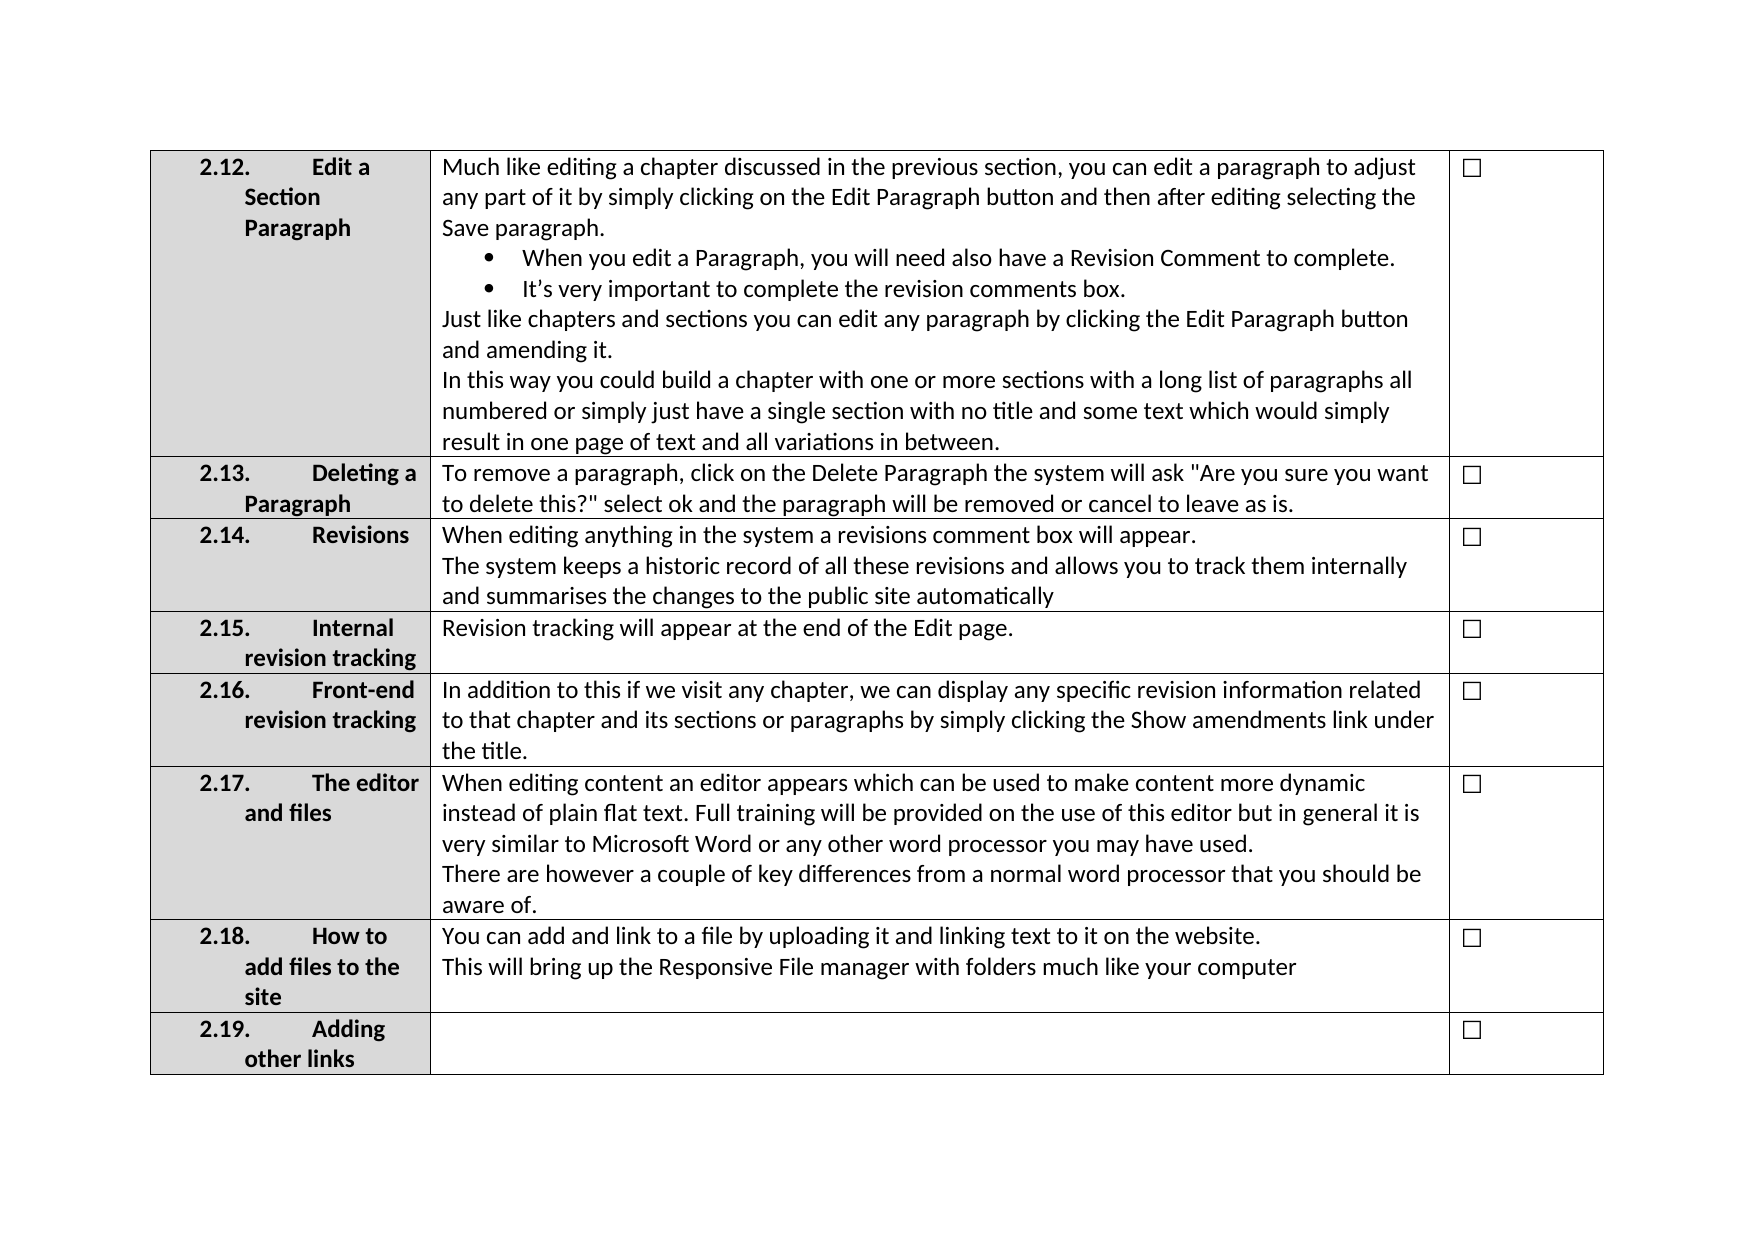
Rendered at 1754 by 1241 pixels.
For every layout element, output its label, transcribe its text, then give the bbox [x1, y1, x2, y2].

table_cell Adding other links [151, 1013, 430, 1074]
table_cell Edit a Section Paragraph [151, 151, 430, 456]
table_cell Internal revision tracking [151, 612, 430, 673]
table_cell [431, 1013, 1449, 1074]
table_cell Revision tracking will appear at the end of the Edit page. [431, 612, 1449, 673]
table_cell Front-end revision tracking [151, 674, 430, 766]
table_cell You can add and link to a file by uploading it and linking text to it on the website. This will bring up the Responsive File manager with folders much like your computer [431, 920, 1449, 1012]
table_cell How to add files to the site [151, 920, 430, 1012]
table_cell To remove a paragraph, click on the Delete Paragraph the system will ask "Are you sure you want to delete this?" select ok and the paragraph will be removed or cancel to leave as is. [431, 457, 1449, 518]
table_cell When editing content an editor appears which can be used to make content more dynamic instead of plain flat text. Full training will be provided on the use of this editor but in general it is very similar to Microsoft Word or any other word processor you may have used. There are however a couple of key differences from a normal word processor that you should be aware of. [431, 767, 1449, 919]
table_cell Revisions [151, 519, 430, 611]
table_cell When editing anything in the system a revisions comment box will appear. The system keeps a historic record of all these revisions and allows you to track them internally and summarises the changes to the public site automatically [431, 519, 1449, 611]
table_cell The editor and files [151, 767, 430, 919]
table_cell Deleting a Paragraph [151, 457, 430, 518]
table_cell Much like editing a chapter discussed in the previous section, you can edit a paragraph to adjust any part of it by simply clicking on the Edit Paragraph button and then after editing selecting the Save paragraph. When you edit a Paragraph, you will need also have a Revision Comment to complete. It’s very important to complete the revision comments box. Just like chapters and sections you can edit any paragraph by clicking the Edit Paragraph button and amending it. In this way you could build a chapter with one or more sections with a long list of paragraphs all numbered or simply just have a single section with no title and some text which would simply result in one page of text and all variations in between. [431, 151, 1449, 456]
table_cell In addition to this if we visit any chapter, we can display any specific revision information related to that chapter and its sections or paragraphs by simply clicking the Show amendments link under the title. [431, 674, 1449, 766]
